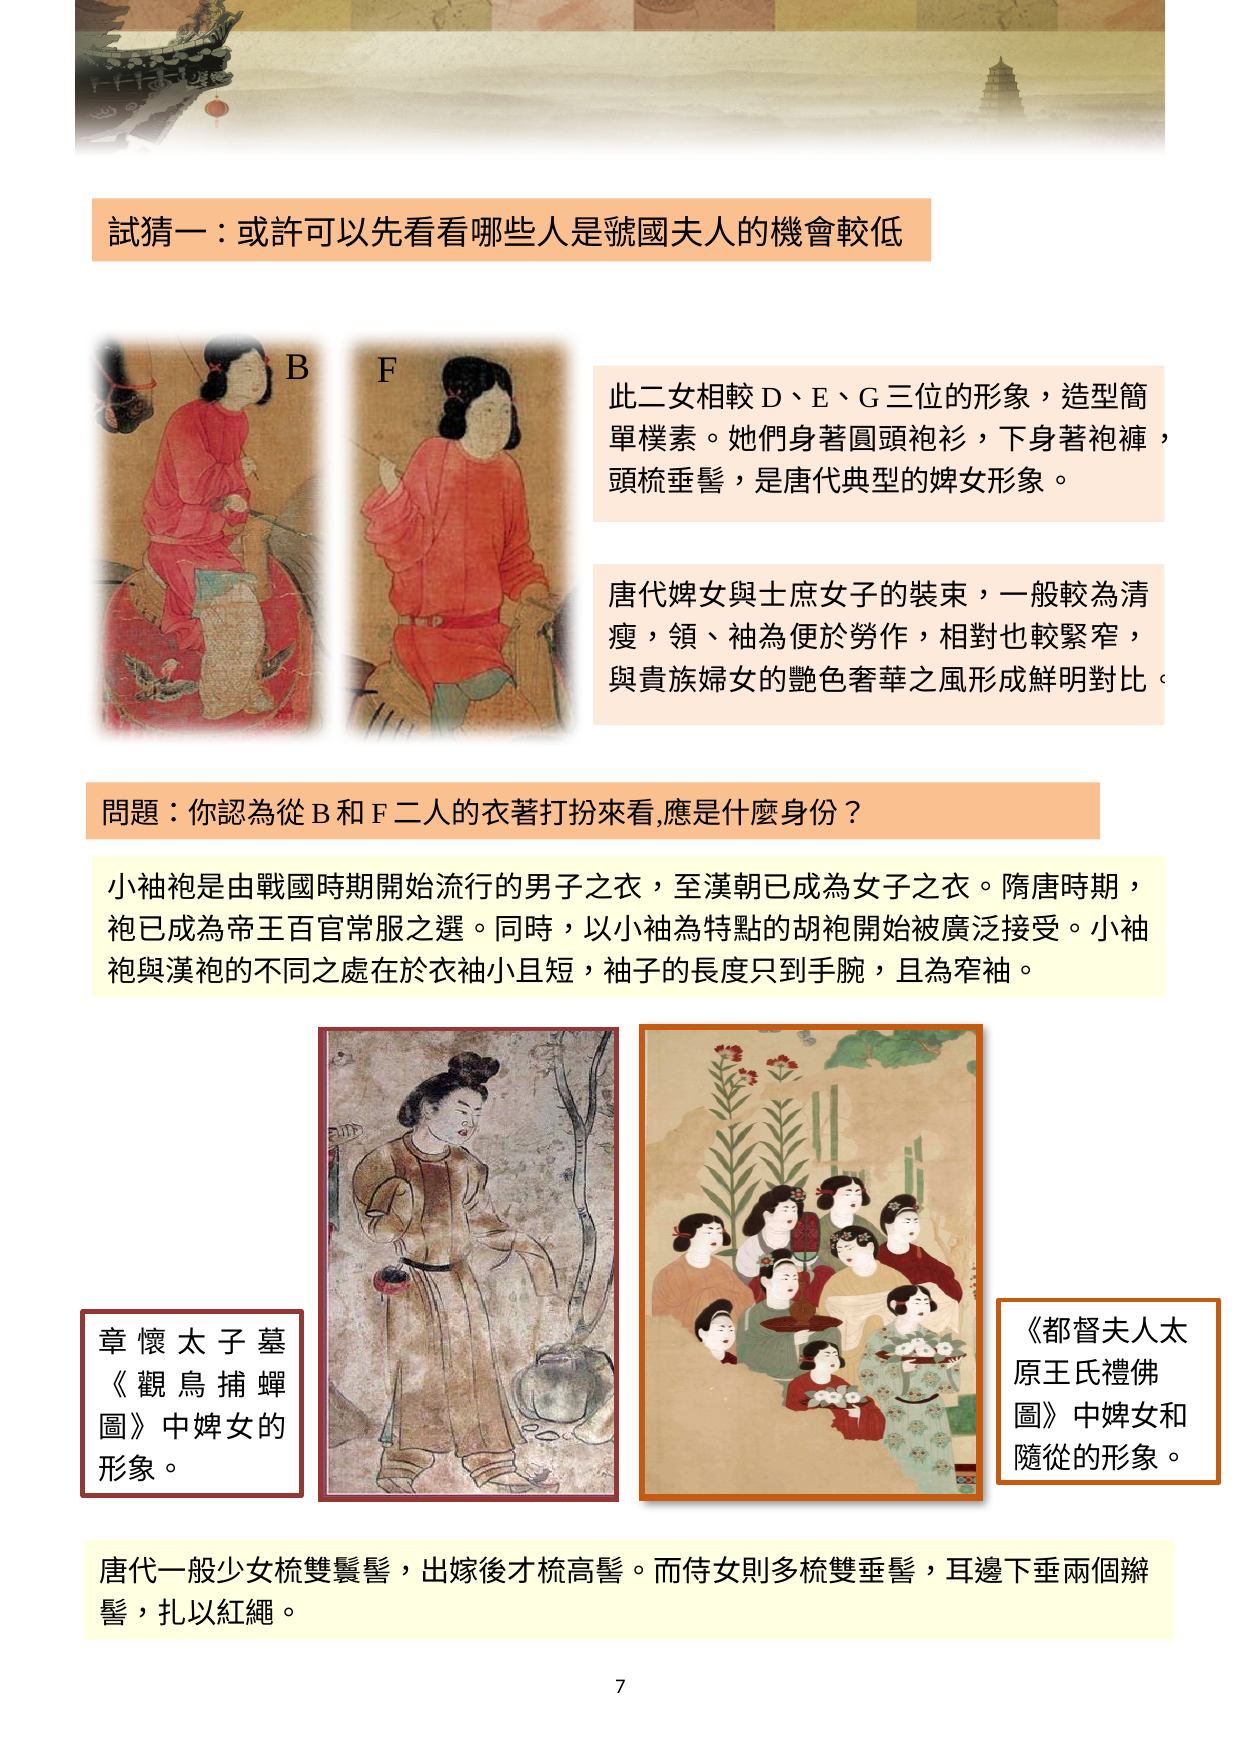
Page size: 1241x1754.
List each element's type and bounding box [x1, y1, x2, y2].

picture [645, 1030, 976, 1494]
picture [293, 367, 304, 377]
picture [365, 357, 555, 718]
picture [293, 357, 303, 365]
picture [115, 357, 307, 718]
picture [75, 0, 1166, 166]
picture [323, 1031, 614, 1497]
